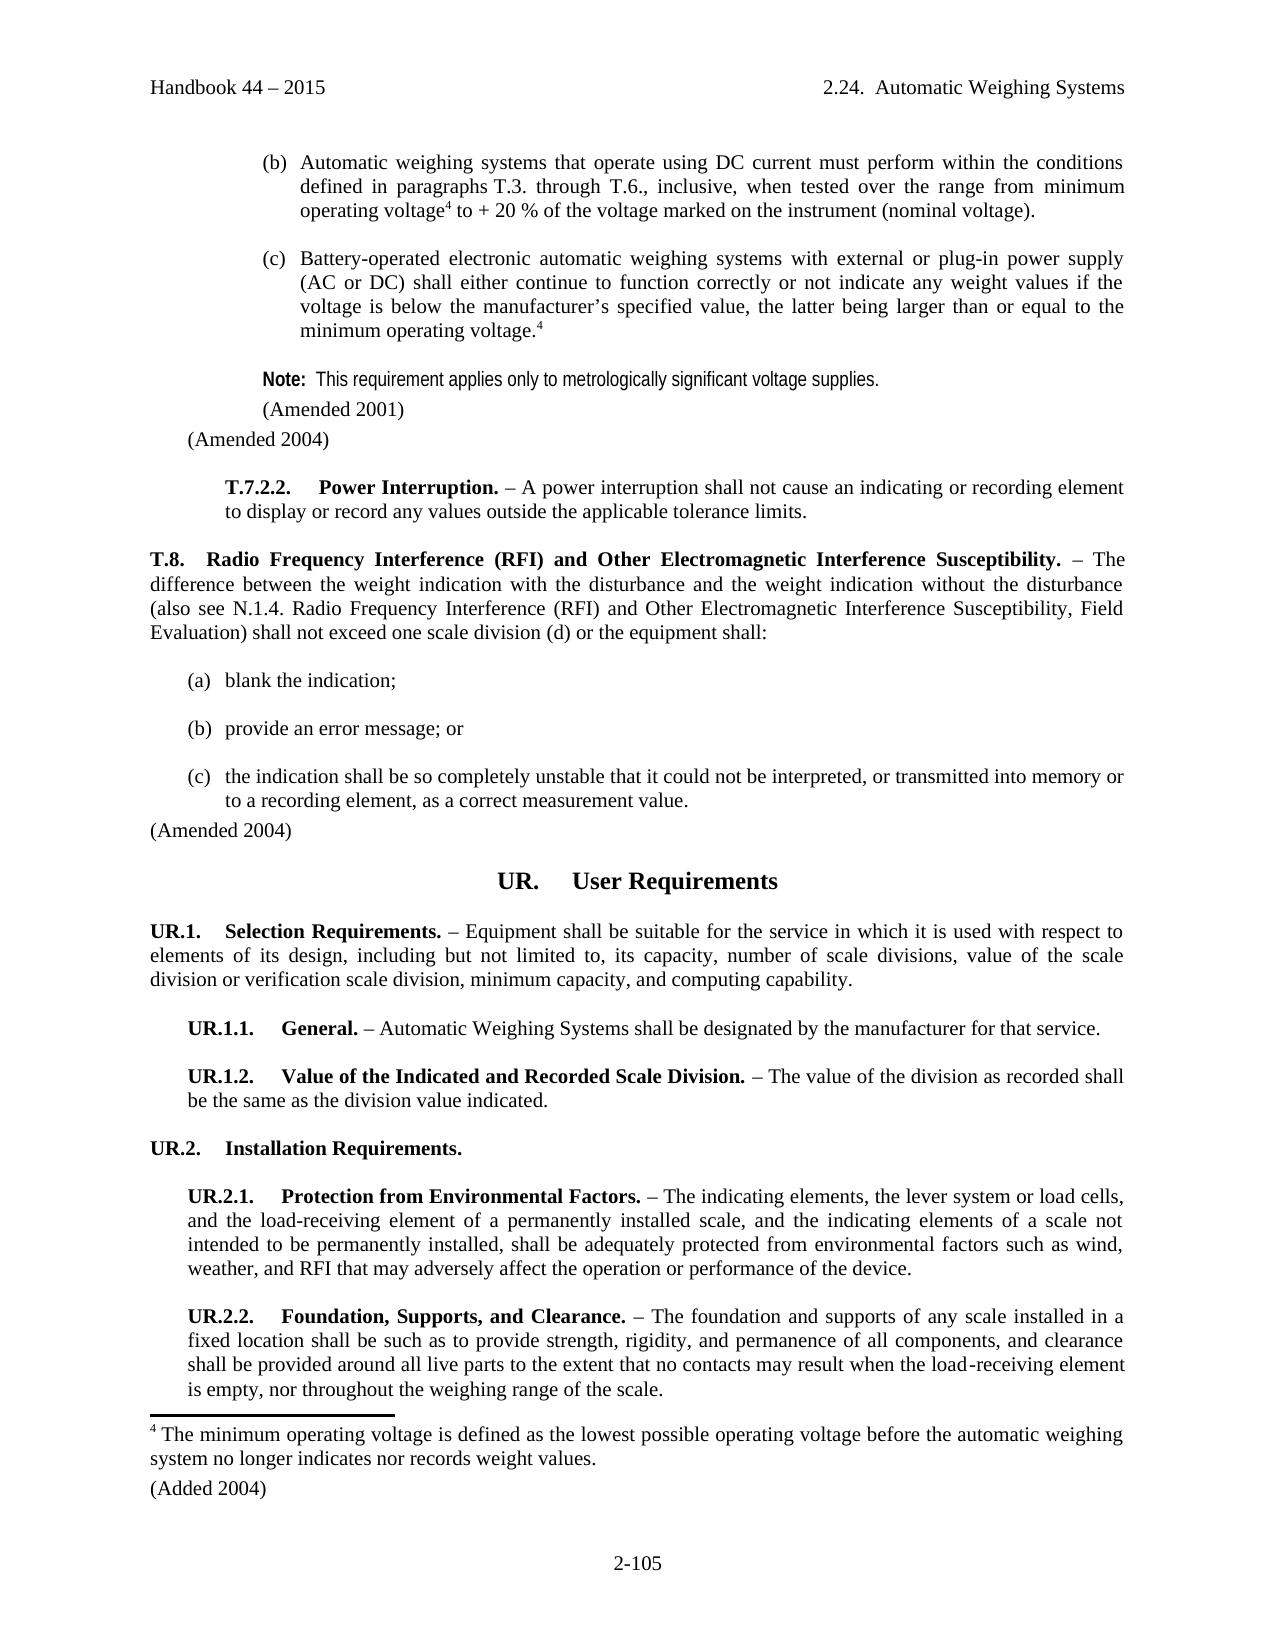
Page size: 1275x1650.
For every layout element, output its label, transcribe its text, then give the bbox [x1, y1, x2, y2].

text (c) the indication shall be so completely unstable that it could not be interpreted, or transmitted into memory or to a recording element, as a correct measurement value. [187, 764, 1125, 812]
subtitle UR. User Requirements [150, 866, 1125, 895]
text UR.1.1. General. – Automatic Weighing Systems shall be designated by the manufacturer for that service. [187, 1016, 1125, 1039]
text (b) Automatic weighing systems that operate using DC current must perform within the conditions defined in paragraphs T.3. through T.6., inclusive, when tested over the range from minimum operating voltage to + 20 % of the voltage marked on the instrument (nominal voltage). [262, 150, 1125, 222]
text UR.2.2. Foundation, Supports, and Clearance. – The foundation and supports of any scale installed in a fixed location shall be such as to provide strength, rigidity, and permanence of all components, and clearance shall be provided around all live parts to the extent that no contacts may result when the load-receiving element is empty, nor throughout the weighing range of the scale. [187, 1304, 1125, 1401]
text T.7.2.2. Power Interruption. – A power interruption shall not cause an indicating or recording element to display or record any values outside the applicable tolerance limits. [225, 475, 1125, 523]
text (Amended 2004) [150, 818, 1125, 842]
text UR.1.2. Value of the Indicated and Recorded Scale Division. – The value of the division as recorded shall be the same as the division value indicated. [187, 1064, 1125, 1112]
text T.8. Radio Frequency Interference (RFI) and Other Electromagnetic Interference Susceptibility. – The difference between the weight indication with the disturbance and the weight indication without the disturbance (also see N.1.4. Radio Frequency Interference (RFI) and Other Electromagnetic Interference Susceptibility, Field Evaluation) shall not exceed one scale division (d) or the equipment shall: [150, 547, 1125, 644]
text Note: This requirement applies only to metrologically significant voltage supplies. [262, 367, 1125, 391]
subtitle UR.2. Installation Requirements. [150, 1136, 1125, 1160]
text (Amended 2004) [150, 427, 1125, 451]
text (b) provide an error message; or [187, 716, 1125, 740]
text UR.1. Selection Requirements. – Equipment shall be suitable for the service in which it is used with respect to elements of its design, including but not limited to, its capacity, number of scale divisions, value of the scale division or verification scale division, minimum capacity, and computing capability. [150, 919, 1125, 991]
text (a) blank the indication; [187, 668, 1125, 692]
text (c) Battery-operated electronic automatic weighing systems with external or plug-in power supply (AC or DC) shall either continue to function correctly or not indicate any weight values if the voltage is below the manufacturer’s specified value, the latter being larger than or equal to the minimum operating voltage.4 [262, 246, 1125, 342]
text UR.2.1. Protection from Environmental Factors. – The indicating elements, the lever system or load cells, and the load-receiving element of a permanently installed scale, and the indicating elements of a scale not intended to be permanently installed, shall be adequately protected from environmental factors such as wind, weather, and RFI that may adversely affect the operation or performance of the device. [187, 1184, 1125, 1280]
text (Amended 2001) [262, 397, 1125, 421]
